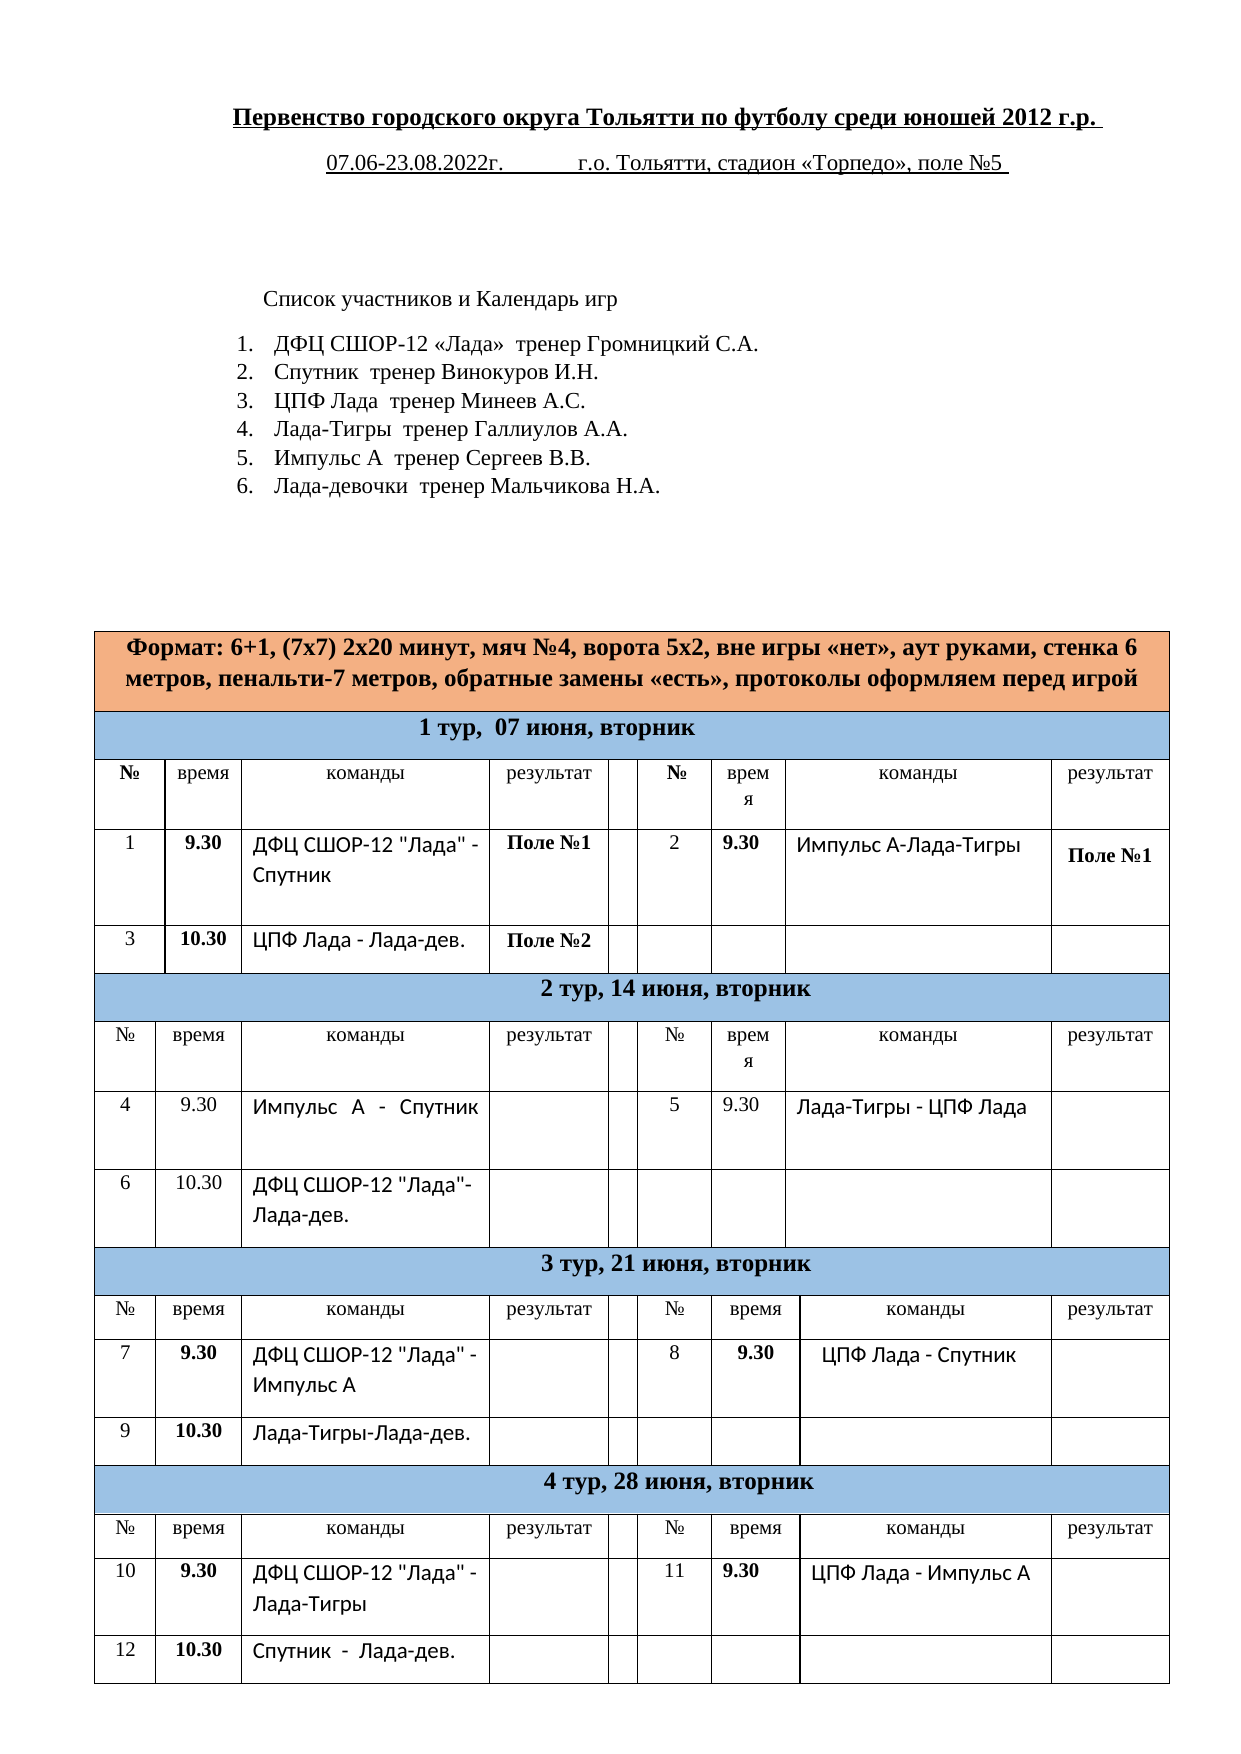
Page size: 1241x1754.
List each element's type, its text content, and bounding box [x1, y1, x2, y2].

table_cell команды [801, 1515, 1051, 1557]
table_cell Спутник - Лада-дев. [242, 1636, 489, 1683]
table_cell команды [242, 760, 489, 829]
text 07.06-23.08.2022г. г.о. Тольятти, стадион «Торпедо», поле №5 [177, 149, 1152, 176]
table_cell 11 [638, 1559, 711, 1635]
table_cell 7 [95, 1340, 155, 1417]
table_cell ЦПФ Лада - Импульс А [801, 1559, 1051, 1635]
table_cell ДФЦ СШОР-12 "Лада"-Лада-дев. [242, 1170, 489, 1247]
table_cell [609, 1296, 637, 1339]
table_cell 10.30 [156, 1170, 241, 1247]
table_cell Импульс А - Спутник [242, 1092, 489, 1169]
table_cell [712, 1636, 799, 1683]
table_cell [638, 1170, 711, 1247]
list Спутник тренер Винокуров И.Н. [236, 358, 1152, 385]
table_cell [609, 830, 637, 924]
table_cell № [95, 760, 164, 829]
table_cell результат [1052, 1022, 1169, 1091]
text Первенство городского округа Тольятти по футболу среди юношей 2012 г.р. [177, 102, 1152, 131]
table_cell № [638, 760, 711, 829]
table_cell Импульс А-Лада-Тигры [786, 830, 1051, 924]
table_cell 10 [95, 1559, 155, 1635]
table_cell команды [242, 1296, 489, 1339]
table_cell [609, 1559, 637, 1635]
table_cell Поле №2 [490, 926, 608, 972]
table_cell 10.30 [166, 926, 241, 972]
table_cell [1052, 1170, 1169, 1247]
table_cell № [95, 1515, 155, 1557]
table_cell [609, 926, 637, 972]
list Импульс А тренер Сергеев В.В. [236, 444, 1152, 470]
table_cell ДФЦ СШОР-12 "Лада" - Импульс А [242, 1340, 489, 1417]
table_cell [609, 1418, 637, 1465]
table_cell [786, 926, 1051, 972]
list Лада-Тигры тренер Галлиулов А.А. [236, 415, 1152, 442]
table_cell 9.30 [166, 830, 241, 924]
table_cell 4 тур, 28 июня, вторник [95, 1466, 1169, 1513]
table_cell № [638, 1296, 711, 1339]
table_cell № [95, 1022, 155, 1091]
table_cell результат [1052, 760, 1169, 829]
table_cell результат [490, 1296, 608, 1339]
table_cell 9.30 [156, 1092, 241, 1169]
table_cell Лада-Тигры-Лада-дев. [242, 1418, 489, 1465]
table_cell 10.30 [156, 1636, 241, 1683]
table_cell 9.30 [156, 1340, 241, 1417]
table_cell команды [786, 760, 1051, 829]
table_cell 8 [638, 1340, 711, 1417]
table_cell время [712, 1296, 799, 1339]
table_cell ЦПФ Лада - Спутник [801, 1340, 1051, 1417]
list усРусин ДФЦ СШОР-12 «Лада» тренер Громницкий С.А. [236, 330, 1152, 356]
table_cell 1 тур, 07 июня, вторник [95, 712, 1169, 759]
table_cell 5 [638, 1092, 711, 1169]
table_cell № [638, 1515, 711, 1557]
table_cell [801, 1418, 1051, 1465]
list Лада-девочки тренер Мальчикова Н.А. [236, 472, 1152, 498]
table_cell [609, 1170, 637, 1247]
list ЦПФ Лада тренер Минеев А.С. [236, 387, 1152, 413]
table_cell [490, 1559, 608, 1635]
table_cell [1052, 1559, 1169, 1635]
table_cell 9.30 [712, 1092, 785, 1169]
table_cell результат [1052, 1296, 1169, 1339]
table_cell команды [242, 1022, 489, 1091]
table_cell результат [490, 1515, 608, 1557]
table_cell [490, 1092, 608, 1169]
table_cell 9.30 [712, 830, 785, 924]
table_cell команды [801, 1296, 1051, 1339]
table_cell [609, 1636, 637, 1683]
table_cell время [166, 760, 241, 829]
table_cell 3 тур, 21 июня, вторник [95, 1248, 1169, 1295]
table_cell [801, 1636, 1051, 1683]
table_cell ЦПФ Лада - Лада-дев. [242, 926, 489, 972]
table_cell результат [490, 760, 608, 829]
table_header Формат: 6+1, (7х7) 2х20 минут, мяч №4, ворота 5х2, вне игры «нет», аут руками, стенка 6 метров, пенальти-7 метров, обратные замены «есть», протоколы оформляем перед игрой [95, 632, 1169, 711]
table_cell [1052, 926, 1169, 972]
table_cell [609, 1515, 637, 1557]
table_cell [490, 1340, 608, 1417]
table_cell время [712, 1022, 785, 1091]
table_cell № [95, 1296, 155, 1339]
table_cell результат [490, 1022, 608, 1091]
table_cell [609, 760, 637, 829]
table_cell [490, 1636, 608, 1683]
table_cell 6 [95, 1170, 155, 1247]
table_cell результат [1052, 1515, 1169, 1557]
table_cell 2 [638, 830, 711, 924]
text Список участников и Календарь игр [177, 285, 1152, 311]
table_cell 4 [95, 1092, 155, 1169]
table_cell время [712, 760, 785, 829]
table_cell ДФЦ СШОР-12 "Лада" - Лада-Тигры [242, 1559, 489, 1635]
table_cell [609, 1022, 637, 1091]
table_cell время [712, 1515, 799, 1557]
table_cell 1 [95, 830, 164, 924]
table_cell [1052, 1340, 1169, 1417]
table_cell [1052, 1636, 1169, 1683]
table_cell Поле №1 [1052, 830, 1169, 924]
table_cell Лада-Тигры - ЦПФ Лада [786, 1092, 1051, 1169]
table_cell [786, 1170, 1051, 1247]
table_cell [712, 926, 785, 972]
table_cell [712, 1170, 785, 1247]
table_cell 2 тур, 14 июня, вторник [95, 974, 1169, 1021]
table_cell [1052, 1092, 1169, 1169]
table_cell время [156, 1515, 241, 1557]
table_cell команды [786, 1022, 1051, 1091]
table_cell [638, 1636, 711, 1683]
table_cell 9 [95, 1418, 155, 1465]
table_cell 10.30 [156, 1418, 241, 1465]
table_cell [490, 1418, 608, 1465]
table_cell время [156, 1296, 241, 1339]
table_cell [609, 1340, 637, 1417]
table_cell [490, 1170, 608, 1247]
table_cell Поле №1 [490, 830, 608, 924]
table_cell 3 [95, 926, 164, 972]
table_cell [638, 926, 711, 972]
table_cell 12 [95, 1636, 155, 1683]
table_cell ДФЦ СШОР-12 "Лада" - Спутник [242, 830, 489, 924]
table_cell [1052, 1418, 1169, 1465]
table_cell команды [242, 1515, 489, 1557]
table_cell № [638, 1022, 711, 1091]
table_cell [638, 1418, 711, 1465]
table_cell [609, 1092, 637, 1169]
table_cell время [156, 1022, 241, 1091]
table_cell [712, 1418, 799, 1465]
table_cell 9.30 [712, 1559, 799, 1635]
table_cell 9.30 [156, 1559, 241, 1635]
table_cell 9.30 [712, 1340, 799, 1417]
